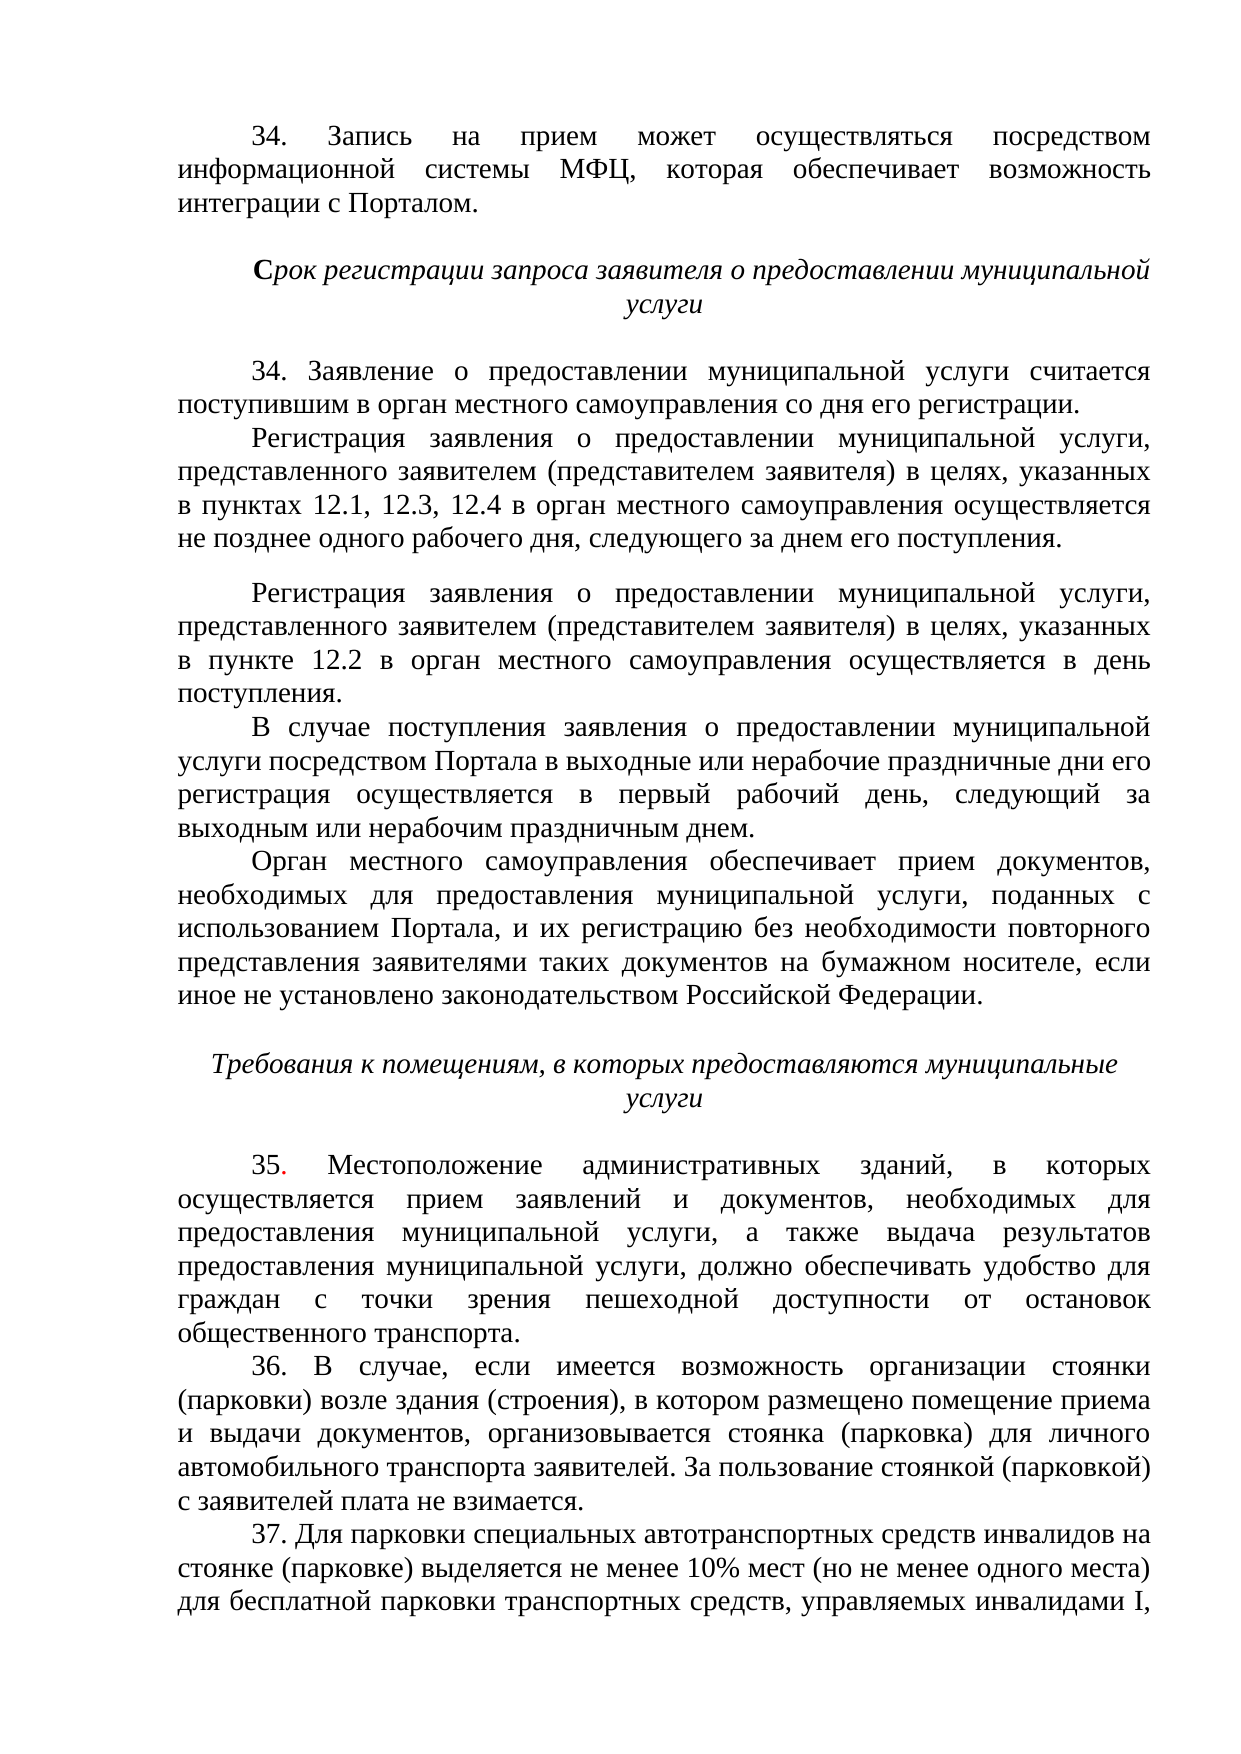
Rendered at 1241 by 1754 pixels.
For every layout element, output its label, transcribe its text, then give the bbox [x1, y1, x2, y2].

text В случае поступления заявления о предоставлении муниципальной услуги посредством Портала в выходные или нерабочие праздничные дни его регистрация осуществляется в первый рабочий день, следующий за выходным или нерабочим праздничным днем. [177, 709, 1152, 843]
text Регистрация заявления о предоставлении муниципальной услуги, представленного заявителем (представителем заявителя) в целях, указанных в пунктах 12.1, 12.3, 12.4 в орган местного самоуправления осуществляется не позднее одного рабочего дня, следующего за днем его поступления. [177, 420, 1152, 554]
text 35. Местоположение административных зданий, в которых осуществляется прием заявлений и документов, необходимых для предоставления муниципальной услуги, а также выдача результатов предоставления муниципальной услуги, должно обеспечивать удобство для граждан с точки зрения пешеходной доступности от остановок общественного транспорта. [177, 1147, 1152, 1348]
text 34. Запись на прием может осуществляться посредством информационной системы МФЦ, которая обеспечивает возможность интеграции с Порталом. [177, 118, 1152, 219]
text Требования к помещениям, в которых предоставляются муниципальные услуги [177, 1047, 1152, 1114]
text 36. В случае, если имеется возможность организации стоянки (парковки) возле здания (строения), в котором размещено помещение приема и выдачи документов, организовывается стоянка (парковка) для личного автомобильного транспорта заявителей. За пользование стоянкой (парковкой) с заявителей плата не взимается. [177, 1348, 1152, 1516]
text 34. Заявление о предоставлении муниципальной услуги считается поступившим в орган местного самоуправления со дня его регистрации. [177, 353, 1152, 420]
title Срок регистрации запроса заявителя о предоставлении муниципальной услуги [177, 252, 1152, 319]
text Регистрация заявления о предоставлении муниципальной услуги, представленного заявителем (представителем заявителя) в целях, указанных в пункте 12.2 в орган местного самоуправления осуществляется в день поступления. [177, 575, 1152, 709]
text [177, 1516, 1152, 1617]
text Орган местного самоуправления обеспечивает прием документов, необходимых для предоставления муниципальной услуги, поданных с использованием Портала, и их регистрацию без необходимости повторного представления заявителями таких документов на бумажном носителе, если иное не установлено законодательством Российской Федерации. [177, 843, 1152, 1011]
